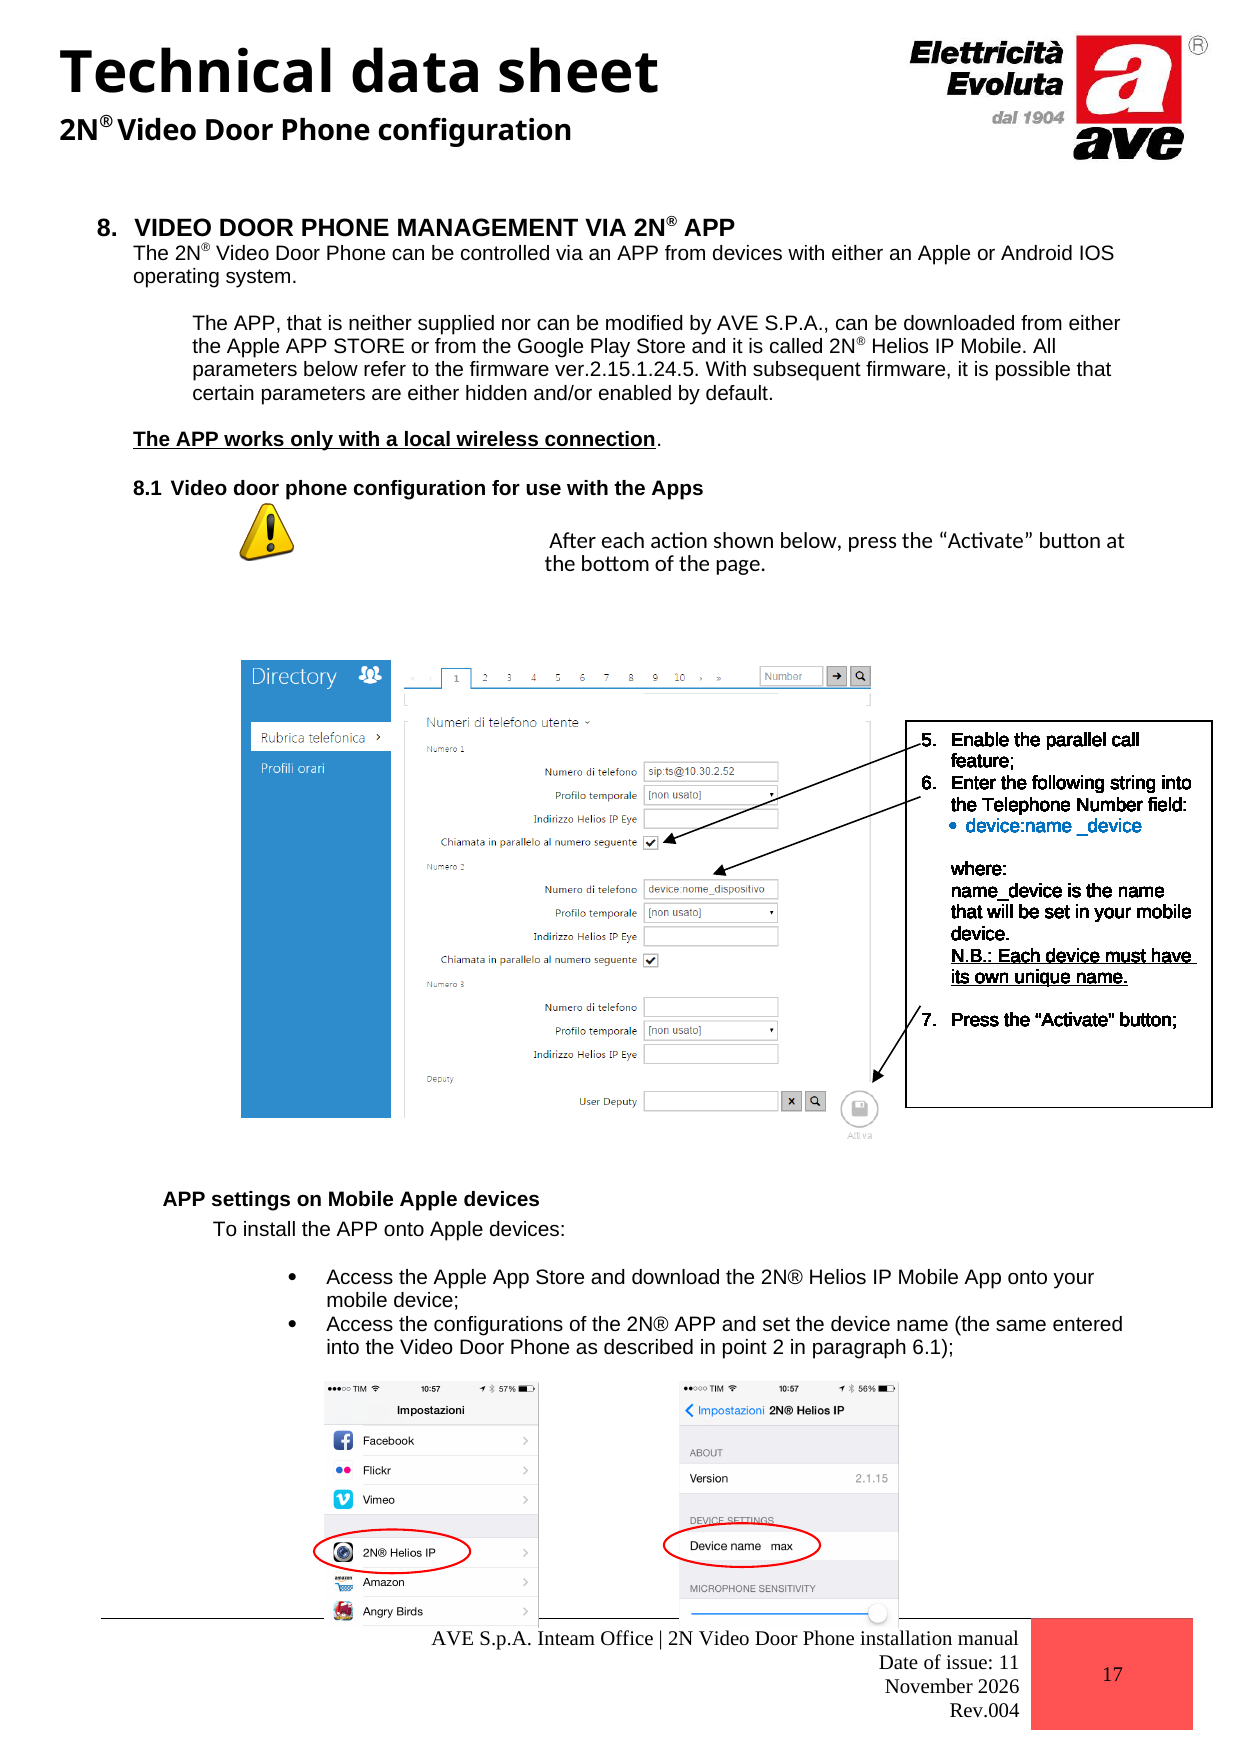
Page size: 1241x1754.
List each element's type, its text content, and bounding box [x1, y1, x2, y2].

text To install the APP onto Apple devices: [59, 1217, 1152, 1241]
list After each action shown below, press the “Activate” button at the bottom of the page. [295, 530, 1152, 576]
list Access the Apple App Store and download the 2N® Helios IP Mobile App onto your mobile device; [288, 1266, 1152, 1312]
subtitle APP settings on Mobile Apple devices [162, 1187, 1152, 1211]
picture [905, 31, 1212, 163]
list The 2N® Video Door Phone can be controlled via an APP from devices with either an Apple or Android IOS operating system. [133, 241, 1152, 288]
subtitle Video door phone configuration for use with the Apps [133, 476, 1152, 500]
picture [235, 501, 294, 561]
list The APP works only with a local wireless connection. [133, 428, 1152, 451]
picture [324, 1531, 468, 1572]
list The APP, that is neither supplied nor can be modified by AVE S.P.A., can be downloaded from either the Apple APP STORE or from the Google Play Store and it is called 2N® Helios IP Mobile. All parameters below refer to the firmware ver.2.15.1.24.5. With subsequent firmware, it is possible that certain parameters are either hidden and/or enabled by default. [192, 311, 1152, 404]
picture [324, 1381, 539, 1628]
picture [679, 1381, 899, 1628]
subtitle VIDEO DOOR PHONE MANAGEMENT VIA 2N® APP [97, 212, 1152, 241]
list Access the configurations of the 2N® APP and set the device name (the same entered into the Video Door Phone as described in point 2 in paragraph 6.1); [288, 1312, 1152, 1359]
picture [241, 660, 892, 1142]
picture [679, 1525, 818, 1565]
